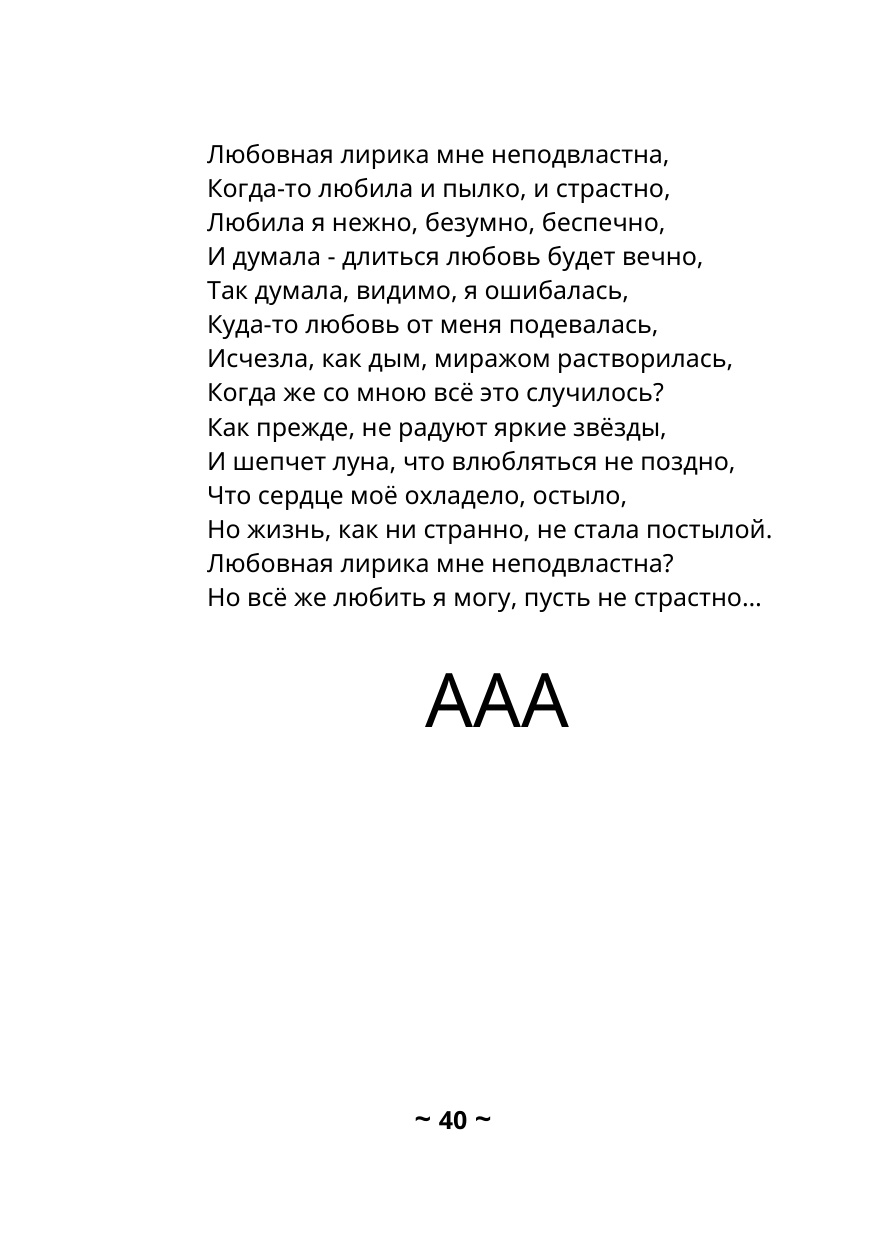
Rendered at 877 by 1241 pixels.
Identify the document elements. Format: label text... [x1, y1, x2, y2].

text Куда-то любовь от меня подевалась, [207, 307, 788, 341]
text Когда-то любила и пылко, и страстно, [207, 171, 788, 205]
text Так думала, видимо, я ошибалась, [207, 273, 788, 307]
text И шепчет луна, что влюбляться не поздно, [207, 443, 788, 477]
text AAA [207, 648, 788, 750]
text Как прежде, не радуют яркие звёзды, [207, 409, 788, 443]
text Исчезла, как дым, миражом растворилась, [207, 341, 788, 375]
text Любовная лирика мне неподвластна, [207, 137, 788, 171]
text Что сердце моё охладело, остыло, [207, 477, 788, 511]
text И думала - длиться любовь будет вечно, [207, 239, 788, 273]
text Но жизнь, как ни странно, не стала постылой. [207, 511, 788, 545]
text Но всё же любить я могу, пусть не страстно… [207, 579, 788, 613]
text Любила я нежно, безумно, беспечно, [207, 205, 788, 239]
text Когда же со мною всё это случилось? [207, 375, 788, 409]
text Любовная лирика мне неподвластна? [207, 545, 788, 579]
